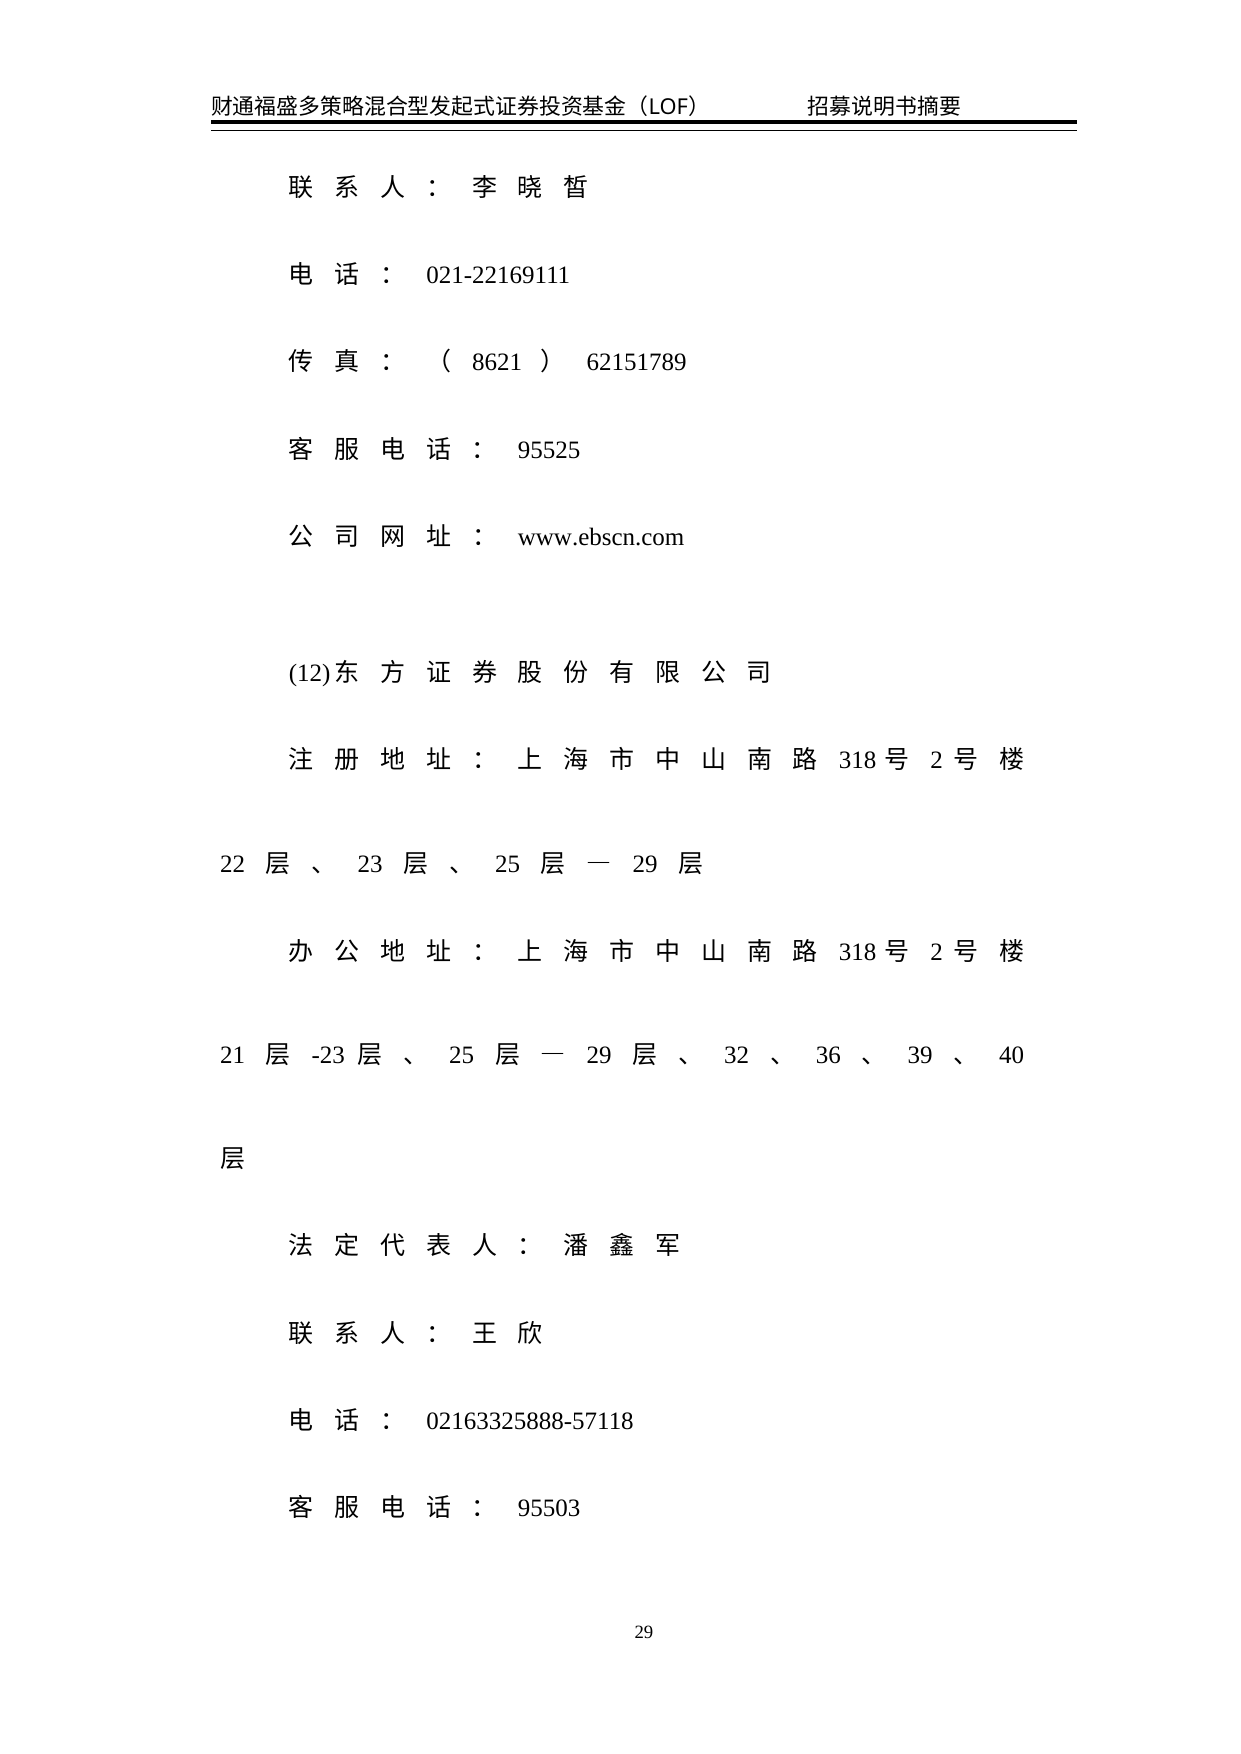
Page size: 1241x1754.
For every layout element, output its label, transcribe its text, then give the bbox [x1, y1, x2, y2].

text 客服电话：95503 [220, 1471, 1068, 1540]
text 电话：02163325888-57118 [220, 1384, 1068, 1453]
text 公司网址：www.ebscn.com [220, 500, 1068, 569]
text 办公地址：上海市中山南路318号2号楼21层-23层、25层—29层、32、36、39、40层 [220, 914, 1068, 1191]
text 法定代表人：潘鑫军 [220, 1209, 1068, 1278]
text 客服电话：95525 [220, 413, 1068, 482]
text 传真：（8621）62151789 [220, 325, 1068, 394]
text 注册地址：上海市中山南路318号2号楼22层、23层、25层—29层 [220, 723, 1068, 896]
text (12)东方证券股份有限公司 [220, 636, 1068, 705]
text 电话：021-22169111 [220, 238, 1068, 307]
text 联系人：王欣 [220, 1297, 1068, 1366]
text 联系人：李晓皙 [220, 151, 1068, 220]
